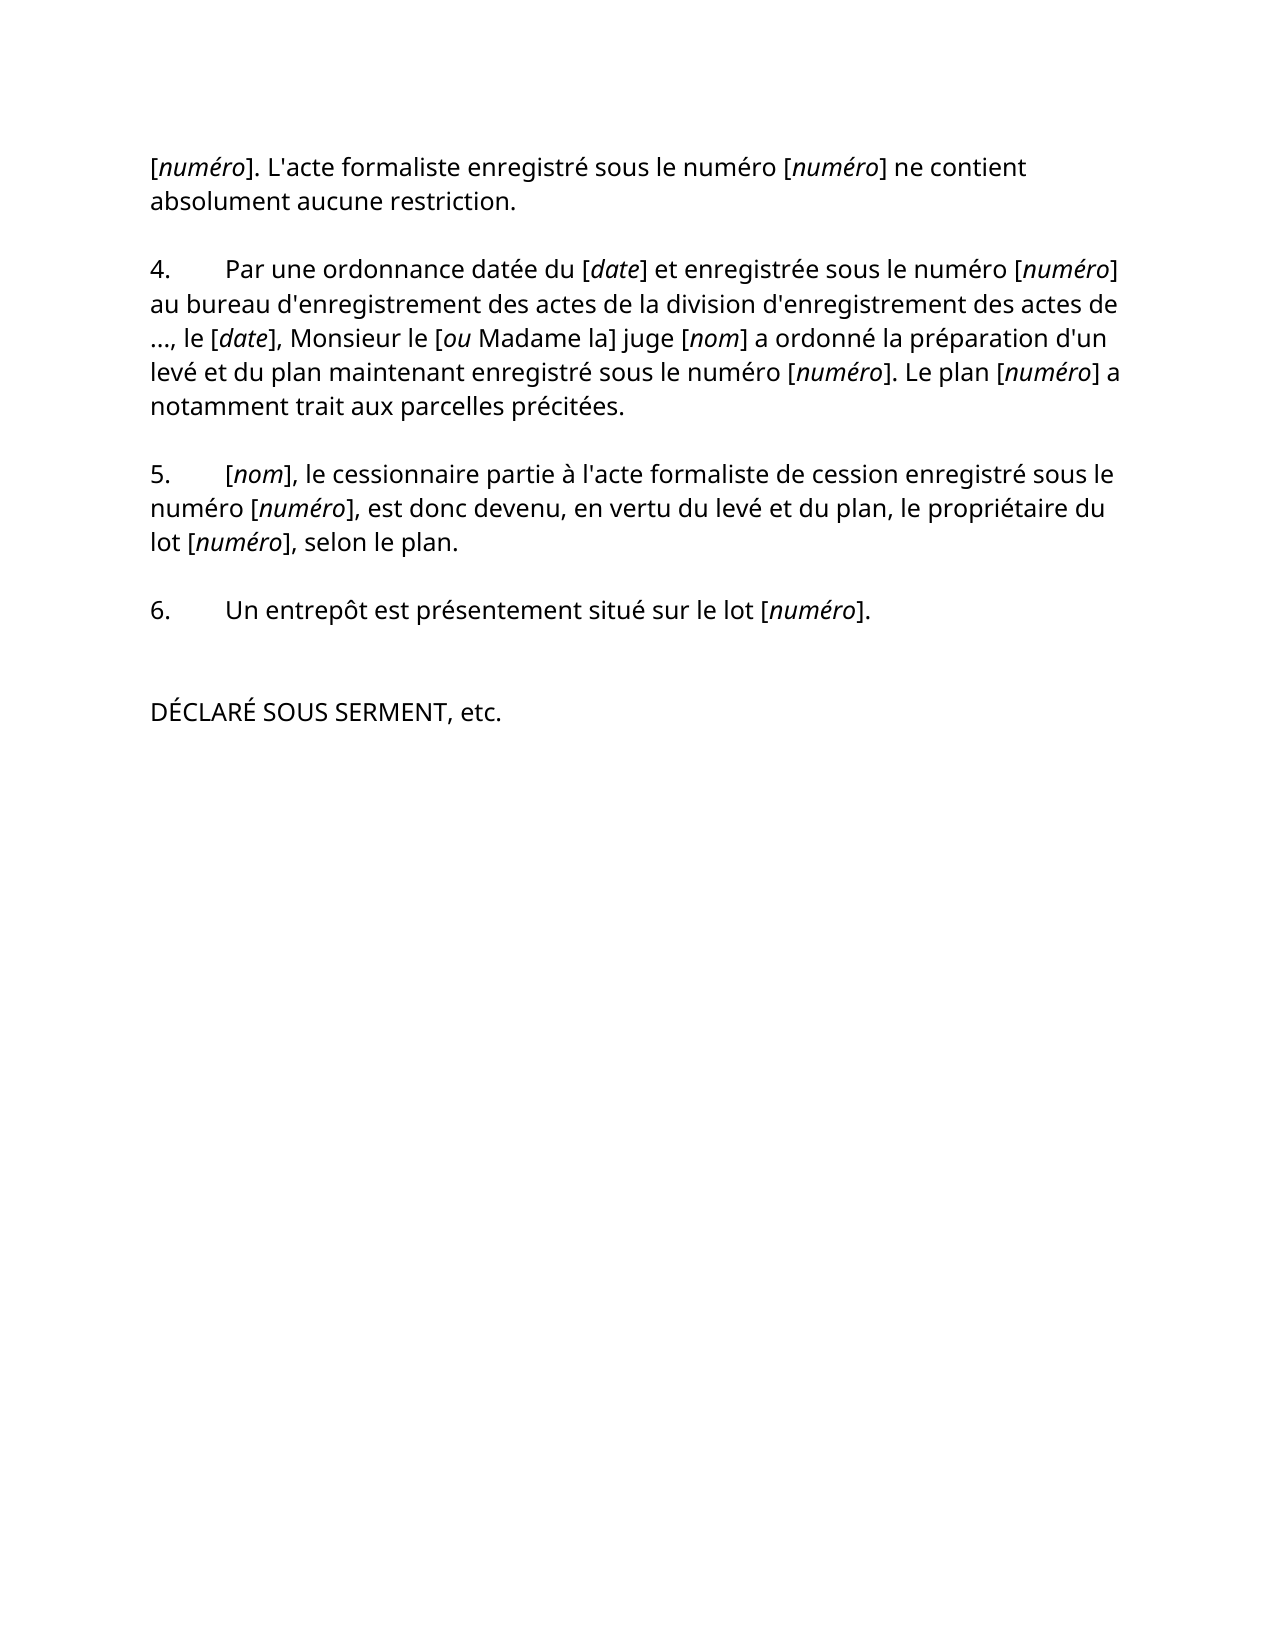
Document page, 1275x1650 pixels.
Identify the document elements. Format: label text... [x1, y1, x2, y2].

text 5. [nom], le cessionnaire partie à l'acte formaliste de cession enregistré sous le numéro [numéro], est donc devenu, en vertu du levé et du plan, le propriétaire du lot [numéro], selon le plan. [150, 457, 1125, 559]
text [150, 150, 1125, 218]
text 4. Par une ordonnance datée du [date] et enregistrée sous le numéro [numéro] au bureau d'enregistrement des actes de la division d'enregistrement des actes de ..., le [date], Monsieur le [ou Madame la] juge [nom] a ordonné la préparation d'un levé et du plan maintenant enregistré sous le numéro [numéro]. Le plan [numéro] a notamment trait aux parcelles précitées. [150, 252, 1125, 422]
text 6. Un entrepôt est présentement situé sur le lot [numéro]. [150, 593, 1125, 627]
text DÉCLARÉ SOUS SERMENT, etc. [150, 695, 1125, 729]
